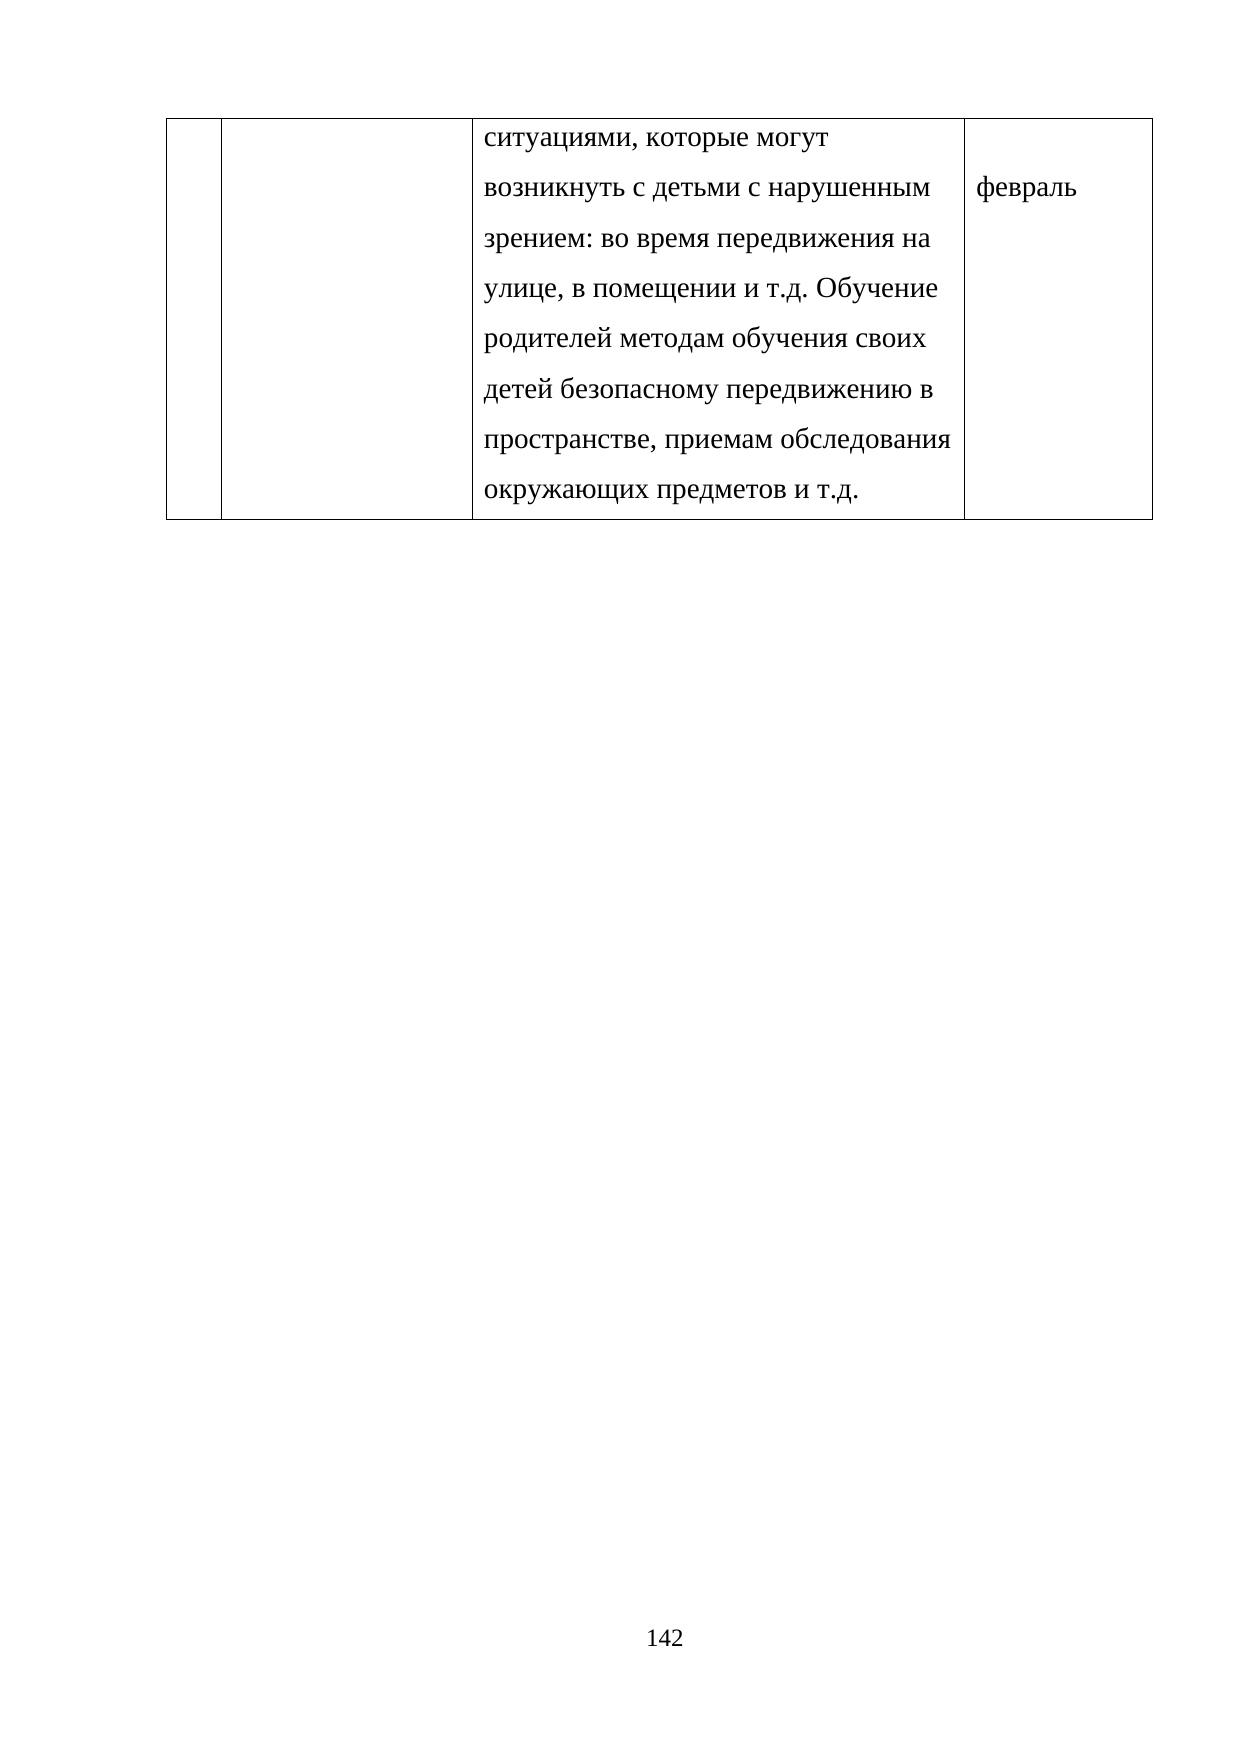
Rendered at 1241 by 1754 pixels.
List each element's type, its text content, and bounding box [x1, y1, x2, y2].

table_cell 2 [167, 119, 221, 519]
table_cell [222, 119, 472, 519]
table_cell ноябрь февраль [965, 119, 1152, 519]
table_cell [473, 119, 964, 519]
